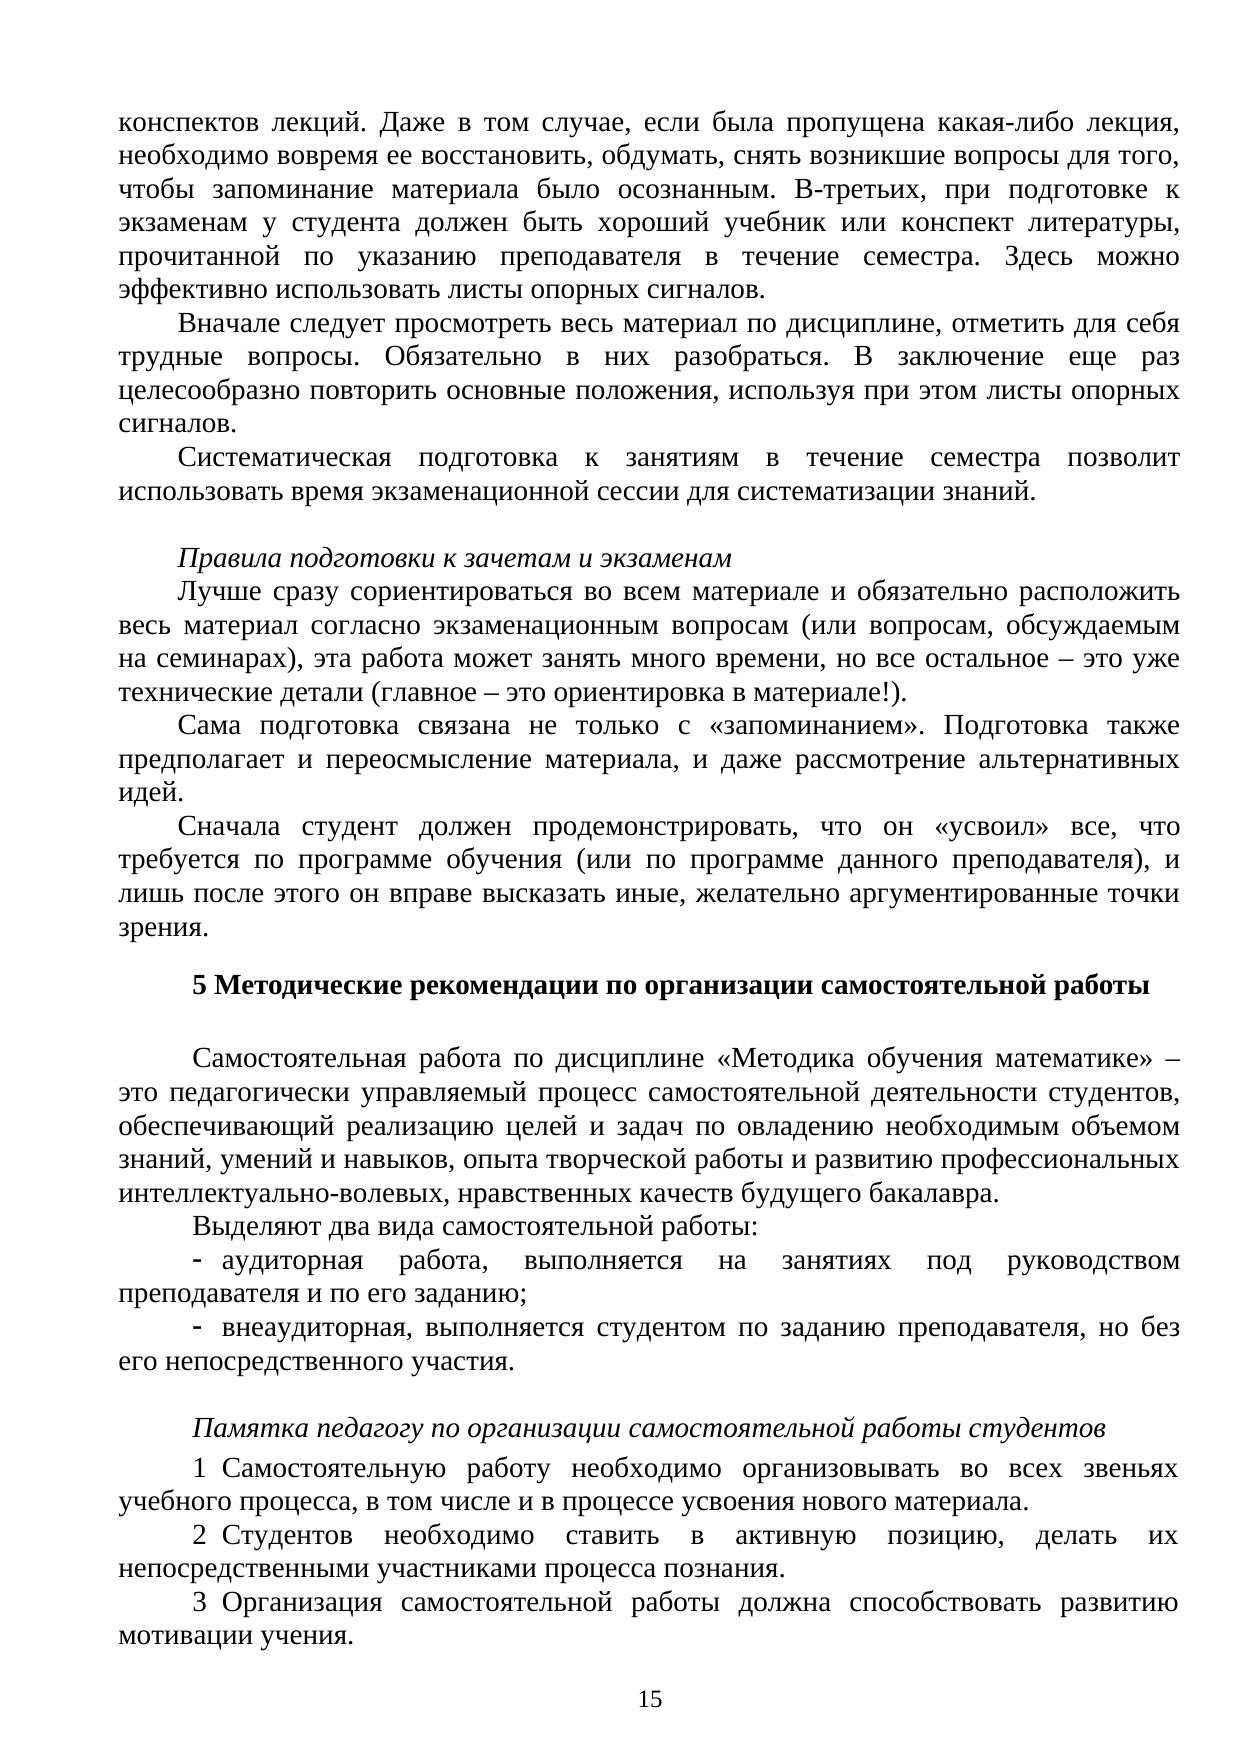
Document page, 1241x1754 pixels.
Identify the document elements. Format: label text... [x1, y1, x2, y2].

list внеаудиторная, выполняется студентом по заданию преподавателя, но без его непосредственного участия. [118, 1309, 1181, 1376]
list Студентов необходимо ставить в активную позицию, делать их непосредственными участниками процесса познания. [118, 1517, 1179, 1584]
text Памятка педагогу по организации самостоятельной работы студентов [118, 1410, 1181, 1443]
list Самостоятельную работу необходимо организовывать во всех звеньях учебного процесса, в том числе и в процессе усвоения нового материала. [118, 1450, 1179, 1517]
subtitle 5 Методические рекомендации по организации самостоятельной работы [118, 967, 1181, 1001]
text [118, 104, 1181, 305]
list аудиторная работа, выполняется на занятиях под руководством преподавателя и по его заданию; [118, 1242, 1181, 1309]
text Вначале следует просмотреть весь материал по дисциплине, отметить для себя трудные вопросы. Обязательно в них разобраться. В заключение еще раз целесообразно повторить основные положения, используя при этом листы опорных сигналов. [118, 305, 1181, 439]
text Выделяют два вида самостоятельной работы: [118, 1208, 1181, 1242]
text Самостоятельная работа по дисциплине «Методика обучения математике» – это педагогически управляемый процесс самостоятельной деятельности студентов, обеспечивающий реализацию целей и задач по овладению необходимым объемом знаний, умений и навыков, опыта творческой работы и развитию профессиональных интеллектуально-волевых, нравственных качеств будущего бакалавра. [118, 1041, 1181, 1208]
text Систематическая подготовка к занятиям в течение семестра позволит использовать время экзаменационной сессии для систематизации знаний. [118, 439, 1181, 506]
list Организация самостоятельной работы должна способствовать развитию мотивации учения. [118, 1584, 1179, 1651]
text Лучше сразу сориентироваться во всем материале и обязательно расположить весь материал согласно экзаменационным вопросам (или вопросам, обсуждаемым на семинарах), эта работа может занять много времени, но все остальное – это уже технические детали (главное – это ориентировка в материале!). [118, 573, 1181, 707]
text Сама подготовка связана не только с «запоминанием». Подготовка также предполагает и переосмысление материала, и даже рассмотрение альтернативных идей. [118, 707, 1181, 808]
text Правила подготовки к зачетам и экзаменам [118, 540, 1181, 573]
text Сначала студент должен продемонстрировать, что он «усвоил» все, что требуется по программе обучения (или по программе данного преподавателя), и лишь после этого он вправе высказать иные, желательно аргументированные точки зрения. [118, 808, 1181, 942]
